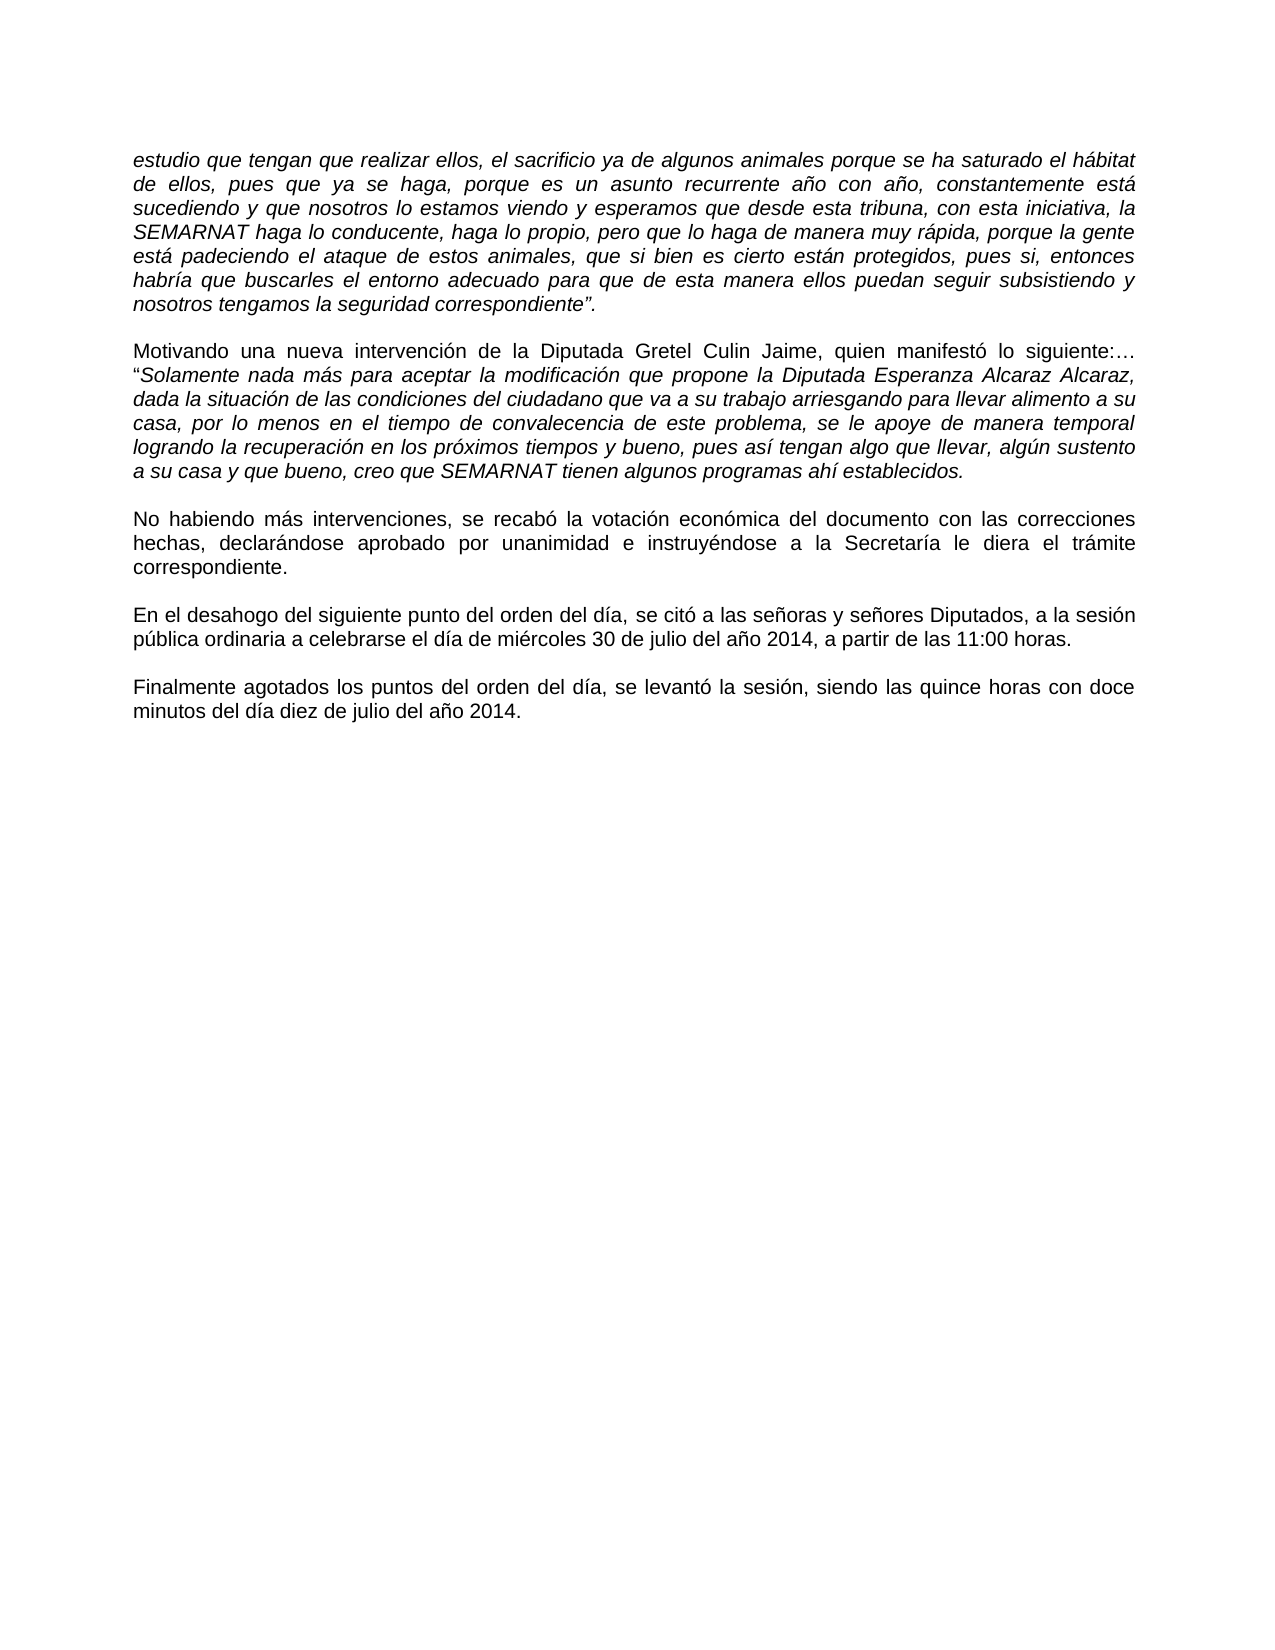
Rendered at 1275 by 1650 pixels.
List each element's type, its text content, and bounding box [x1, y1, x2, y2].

text No habiendo más intervenciones, se recabó la votación económica del documento con las correcciones hechas, declarándose aprobado por unanimidad e instruyéndose a la Secretaría le diera el trámite correspondiente. [133, 507, 1137, 579]
text Finalmente agotados los puntos del orden del día, se levantó la sesión, siendo las quince horas con doce minutos del día diez de julio del año 2014. [133, 675, 1137, 723]
text Motivando una nueva intervención de la Diputada Gretel Culin Jaime, quien manifestó lo siguiente:… “Solamente nada más para aceptar la modificación que propone la Diputada Esperanza Alcaraz Alcaraz, dada la situación de las condiciones del ciudadano que va a su trabajo arriesgando para llevar alimento a su casa, por lo menos en el tiempo de convalecencia de este problema, se le apoye de manera temporal logrando la recuperación en los próximos tiempos y bueno, pues así tengan algo que llevar, algún sustento a su casa y que bueno, creo que SEMARNAT tienen algunos programas ahí establecidos. [133, 339, 1137, 483]
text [133, 148, 1137, 315]
text En el desahogo del siguiente punto del orden del día, se citó a las señoras y señores Diputados, a la sesión pública ordinaria a celebrarse el día de miércoles 30 de julio del año 2014, a partir de las 11:00 horas. [133, 603, 1137, 651]
